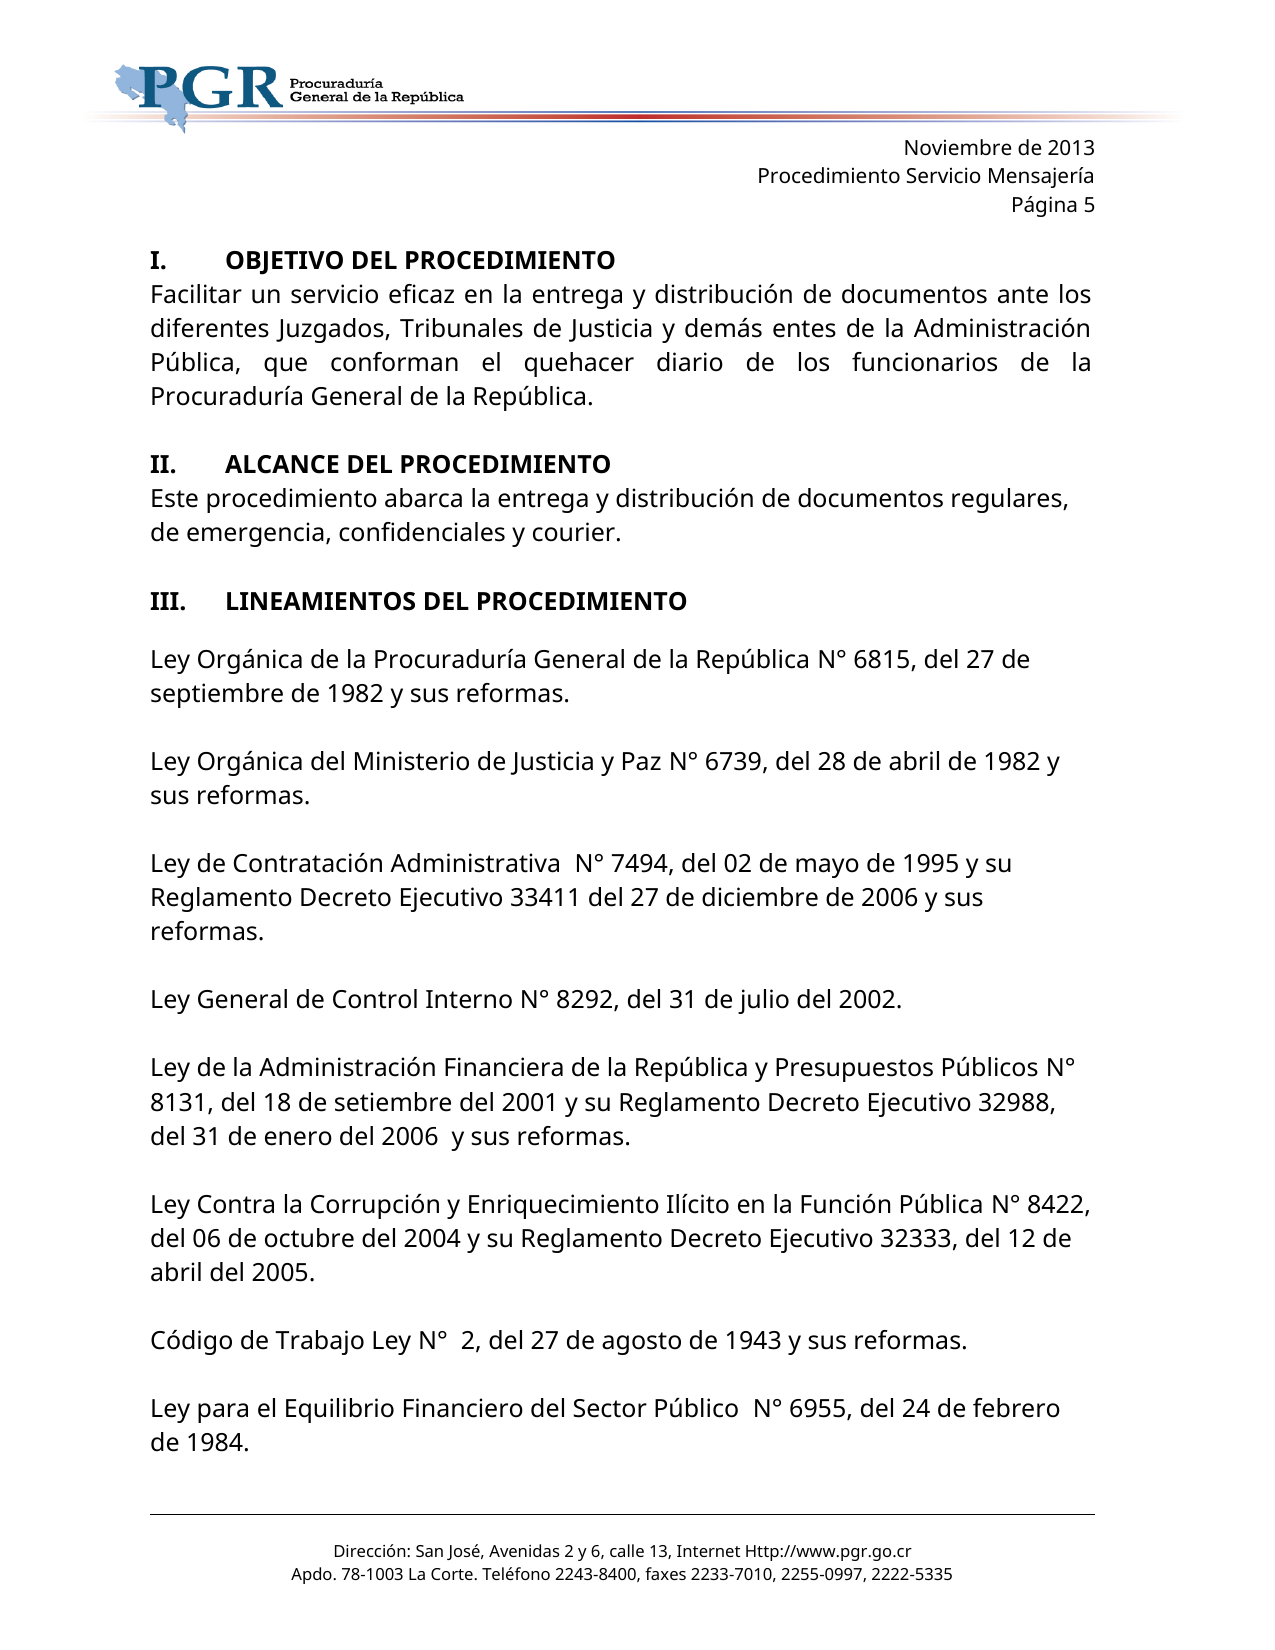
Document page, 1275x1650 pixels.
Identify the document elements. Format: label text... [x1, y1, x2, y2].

text Ley de la Administración Financiera de la República y Presupuestos Públicos N° 8131, del 18 de setiembre del 2001 y su Reglamento Decreto Ejecutivo 32988, del 31 de enero del 2006 y sus reformas. [150, 1050, 1093, 1152]
text Ley Orgánica de la Procuraduría General de la República N° 6815, del 27 de septiembre de 1982 y sus reformas. [150, 641, 1093, 709]
subtitle LINEAMIENTOS DEL PROCEDIMIENTO [150, 583, 1093, 617]
text Ley para el Equilibrio Financiero del Sector Público N° 6955, del 24 de febrero de 1984. [150, 1391, 1093, 1459]
subtitle OBJETIVO DEL PROCEDIMIENTO [150, 243, 1093, 277]
text Ley Contra la Corrupción y Enriquecimiento Ilícito en la Función Pública N° 8422, del 06 de octubre del 2004 y su Reglamento Decreto Ejecutivo 32333, del 12 de abril del 2005. [150, 1186, 1093, 1288]
text Ley de Contratación Administrativa N° 7494, del 02 de mayo de 1995 y su Reglamento Decreto Ejecutivo 33411 del 27 de diciembre de 2006 y sus reformas. [150, 846, 1093, 948]
text Ley Orgánica del Ministerio de Justicia y Paz N° 6739, del 28 de abril de 1982 y sus reformas. [150, 743, 1093, 812]
text Este procedimiento abarca la entrega y distribución de documentos regulares, de emergencia, confidenciales y courier. [150, 481, 1093, 549]
subtitle ALCANCE DEL PROCEDIMIENTO [150, 447, 1093, 481]
text Facilitar un servicio eficaz en la entrega y distribución de documentos ante los diferentes Juzgados, Tribunales de Justicia y demás entes de la Administración Pública, que conforman el quehacer diario de los funcionarios de la Procuraduría General de la República. [150, 277, 1093, 413]
text Ley General de Control Interno N° 8292, del 31 de julio del 2002. [150, 982, 1093, 1016]
picture [76, 64, 1189, 134]
text Código de Trabajo Ley N° 2, del 27 de agosto de 1943 y sus reformas. [150, 1323, 1093, 1357]
